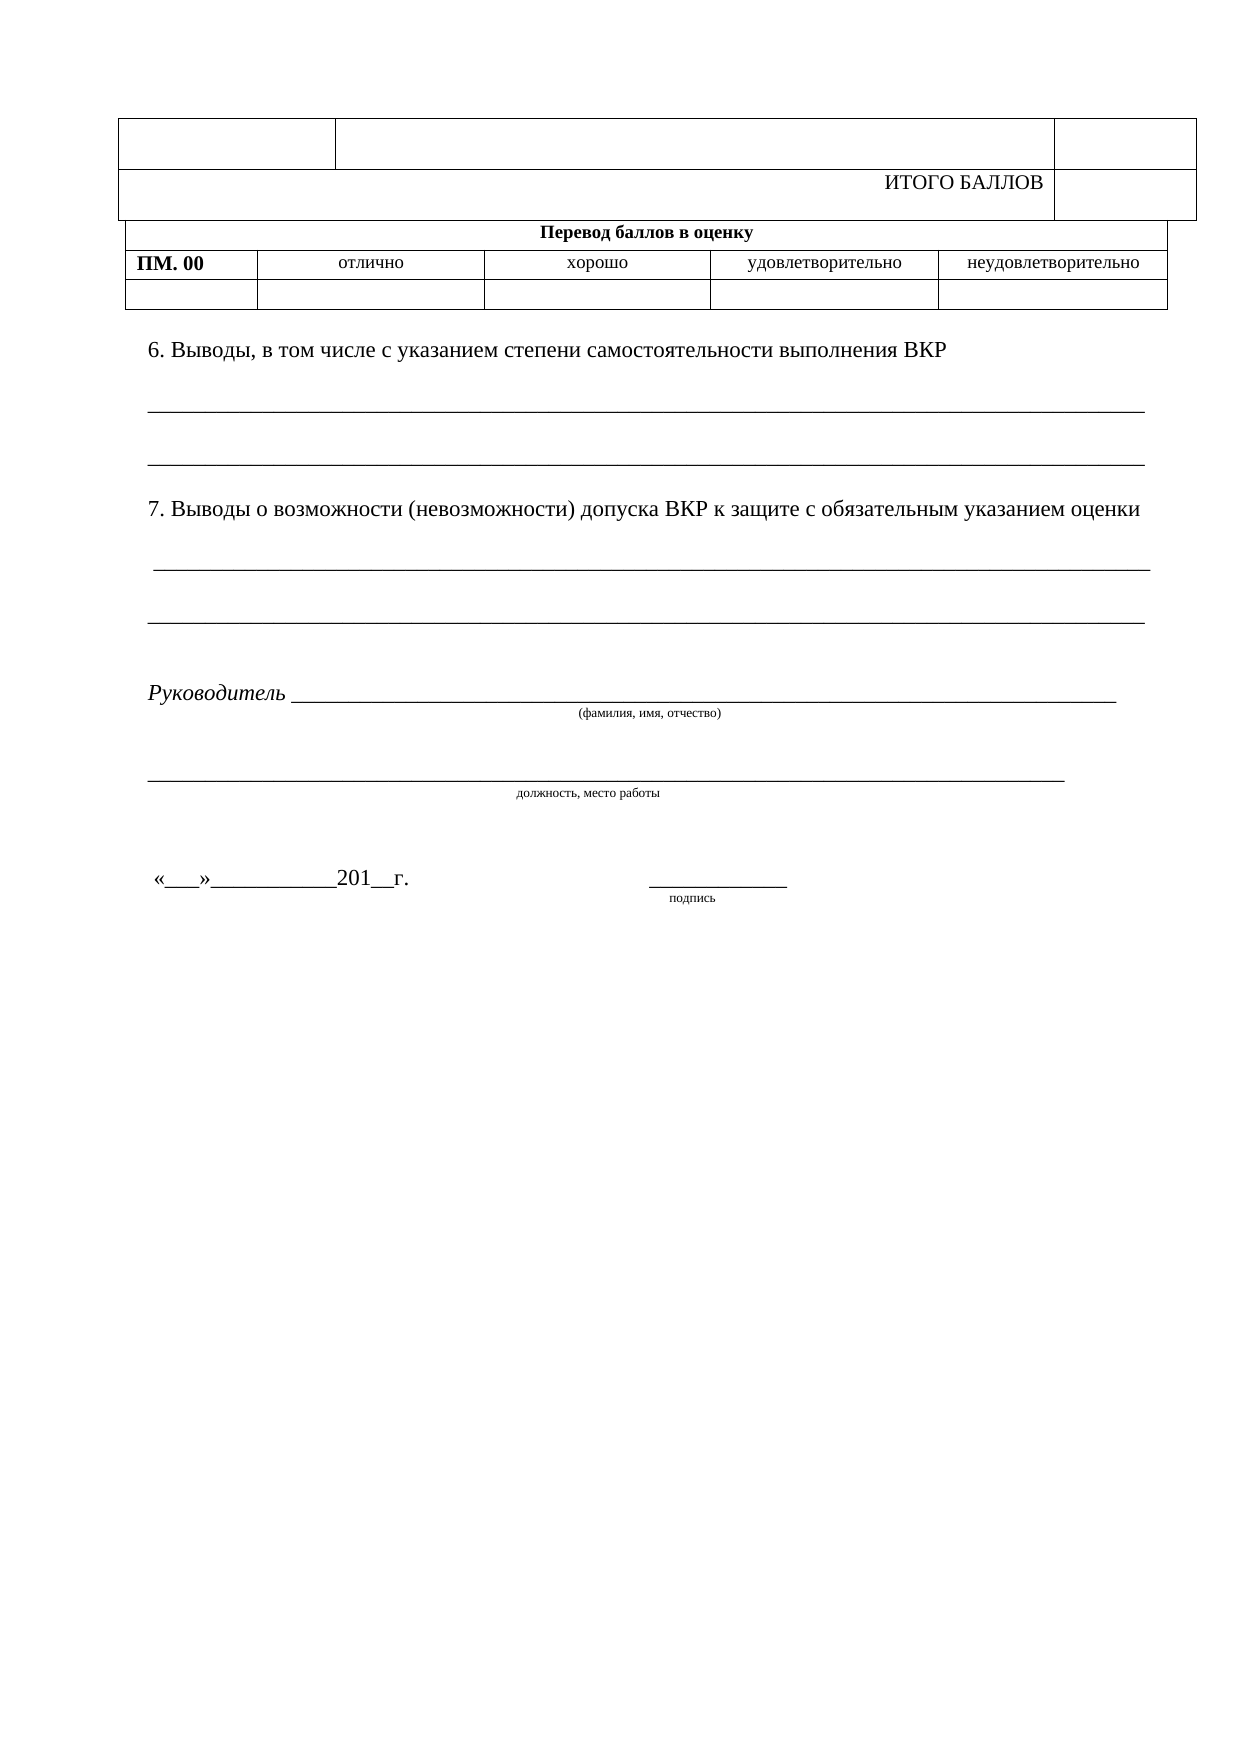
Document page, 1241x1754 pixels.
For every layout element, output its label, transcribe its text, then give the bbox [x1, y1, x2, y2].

table_cell [485, 280, 710, 309]
table_cell [711, 280, 938, 309]
table_cell [258, 280, 484, 309]
text _______________________________________________________________________________________ [148, 600, 1152, 626]
text 7. Выводы о возможности (невозможности) допуска ВКР к защите с обязательным указанием оценки [148, 495, 1152, 521]
text _______________________________________________________________________________________ [148, 547, 1152, 574]
table_cell ПМ. 00 [126, 251, 257, 279]
text должность, место работы [148, 784, 1152, 811]
text «___»___________201__г. ____________ [148, 864, 1152, 890]
table_cell [939, 280, 1167, 309]
table_cell [1055, 119, 1196, 169]
table_cell Перевод баллов в оценку [126, 221, 1167, 249]
text Руководитель ________________________________________________________________________ [148, 679, 1152, 706]
text _______________________________________________________________________________________ [148, 389, 1152, 416]
table_cell отлично [258, 251, 484, 279]
table_cell неудовлетворительно [939, 251, 1167, 279]
text ________________________________________________________________________________ [148, 758, 1152, 784]
text подпись [148, 890, 1152, 916]
text 6. Выводы, в том числе с указанием степени самостоятельности выполнения ВКР [148, 337, 1152, 363]
text (фамилия, имя, отчество) [148, 706, 1152, 732]
table_cell [1055, 170, 1196, 220]
text _______________________________________________________________________________________ [148, 442, 1152, 468]
table_cell [119, 119, 335, 169]
table_cell [336, 119, 1054, 169]
table_cell хорошо [485, 251, 710, 279]
table_cell удовлетворительно [711, 251, 938, 279]
table_cell [126, 280, 257, 309]
table_cell ИТОГО БАЛЛОВ [119, 170, 1054, 220]
